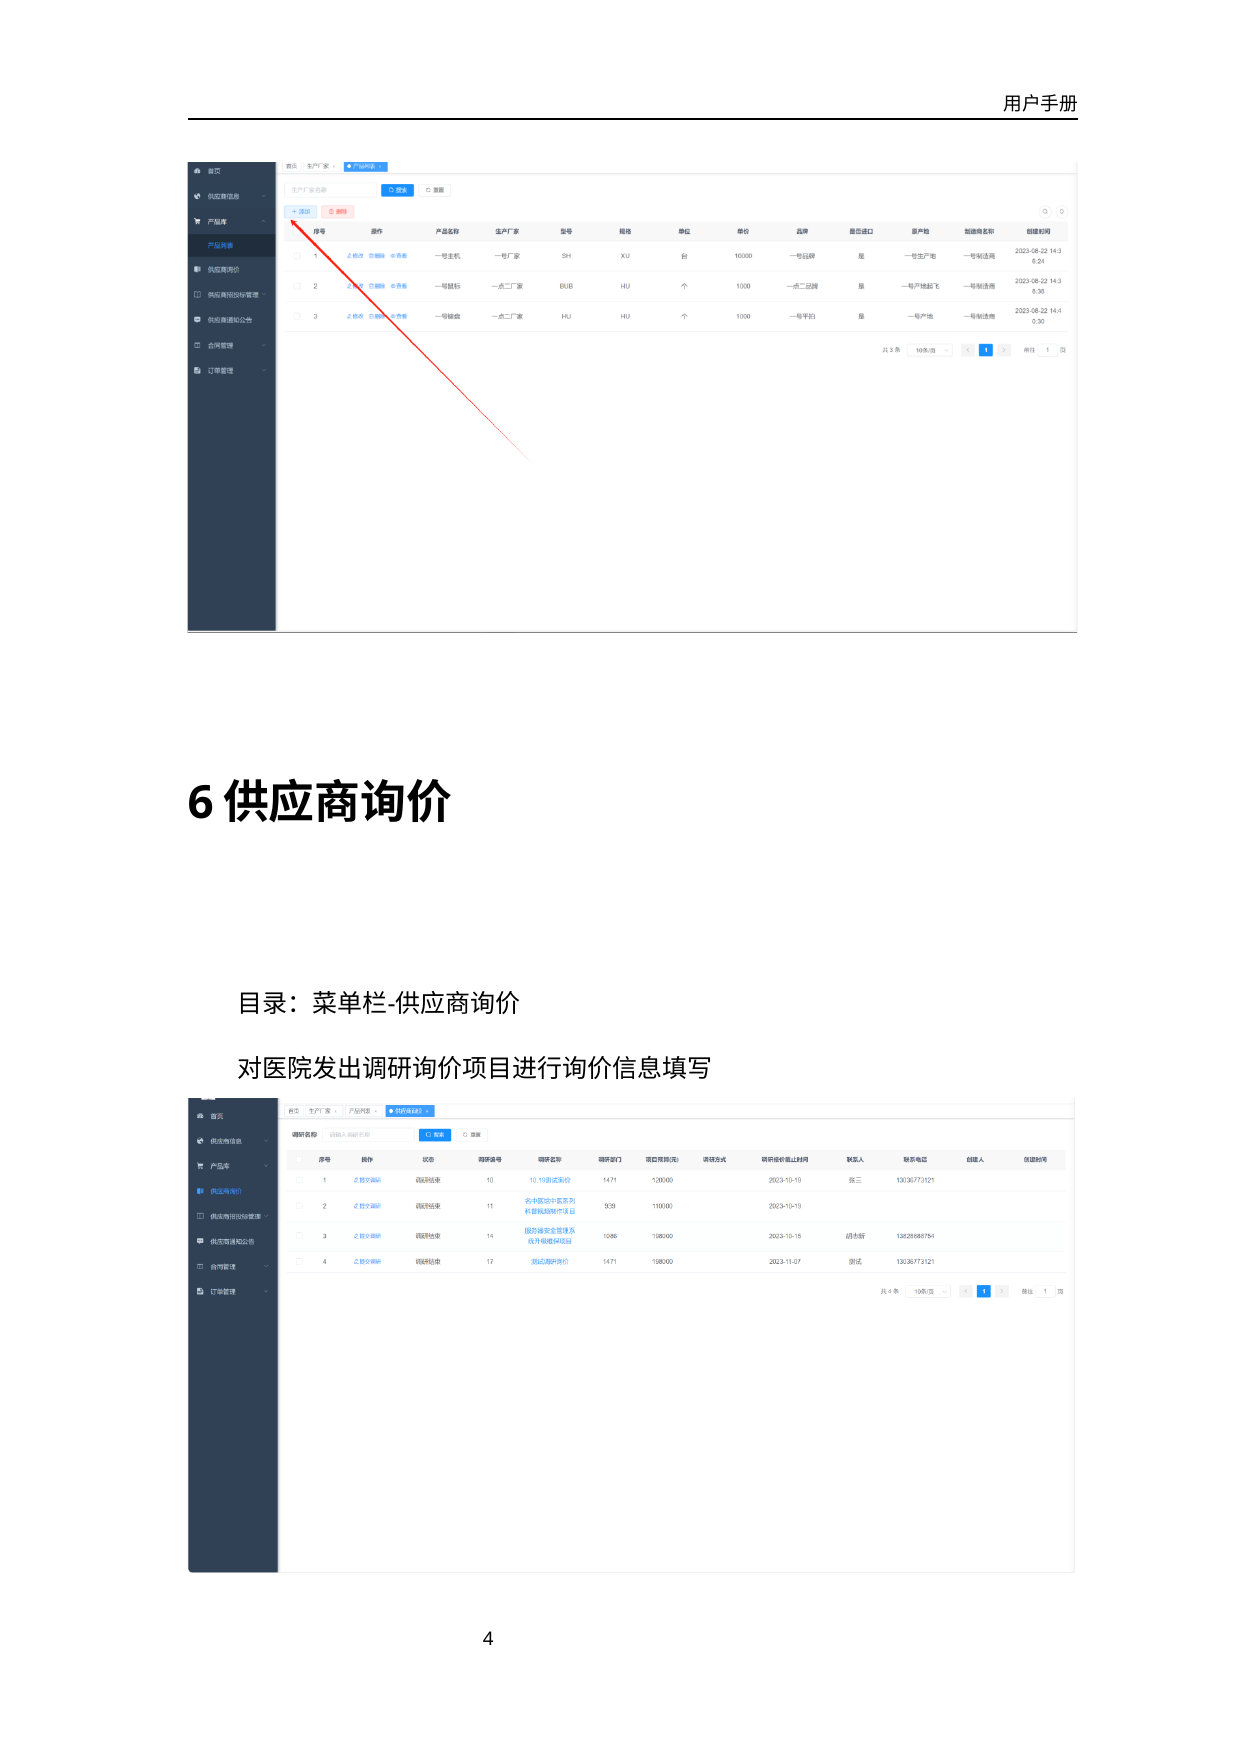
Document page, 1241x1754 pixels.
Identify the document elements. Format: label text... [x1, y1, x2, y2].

subtitle 6供应商询价 [187, 750, 1078, 848]
picture [187, 162, 1078, 633]
picture [187, 1098, 1076, 1573]
text 目录：菜单栏-供应商询价 对医院发出调研询价项目进行询价信息填写 [237, 969, 1078, 1099]
